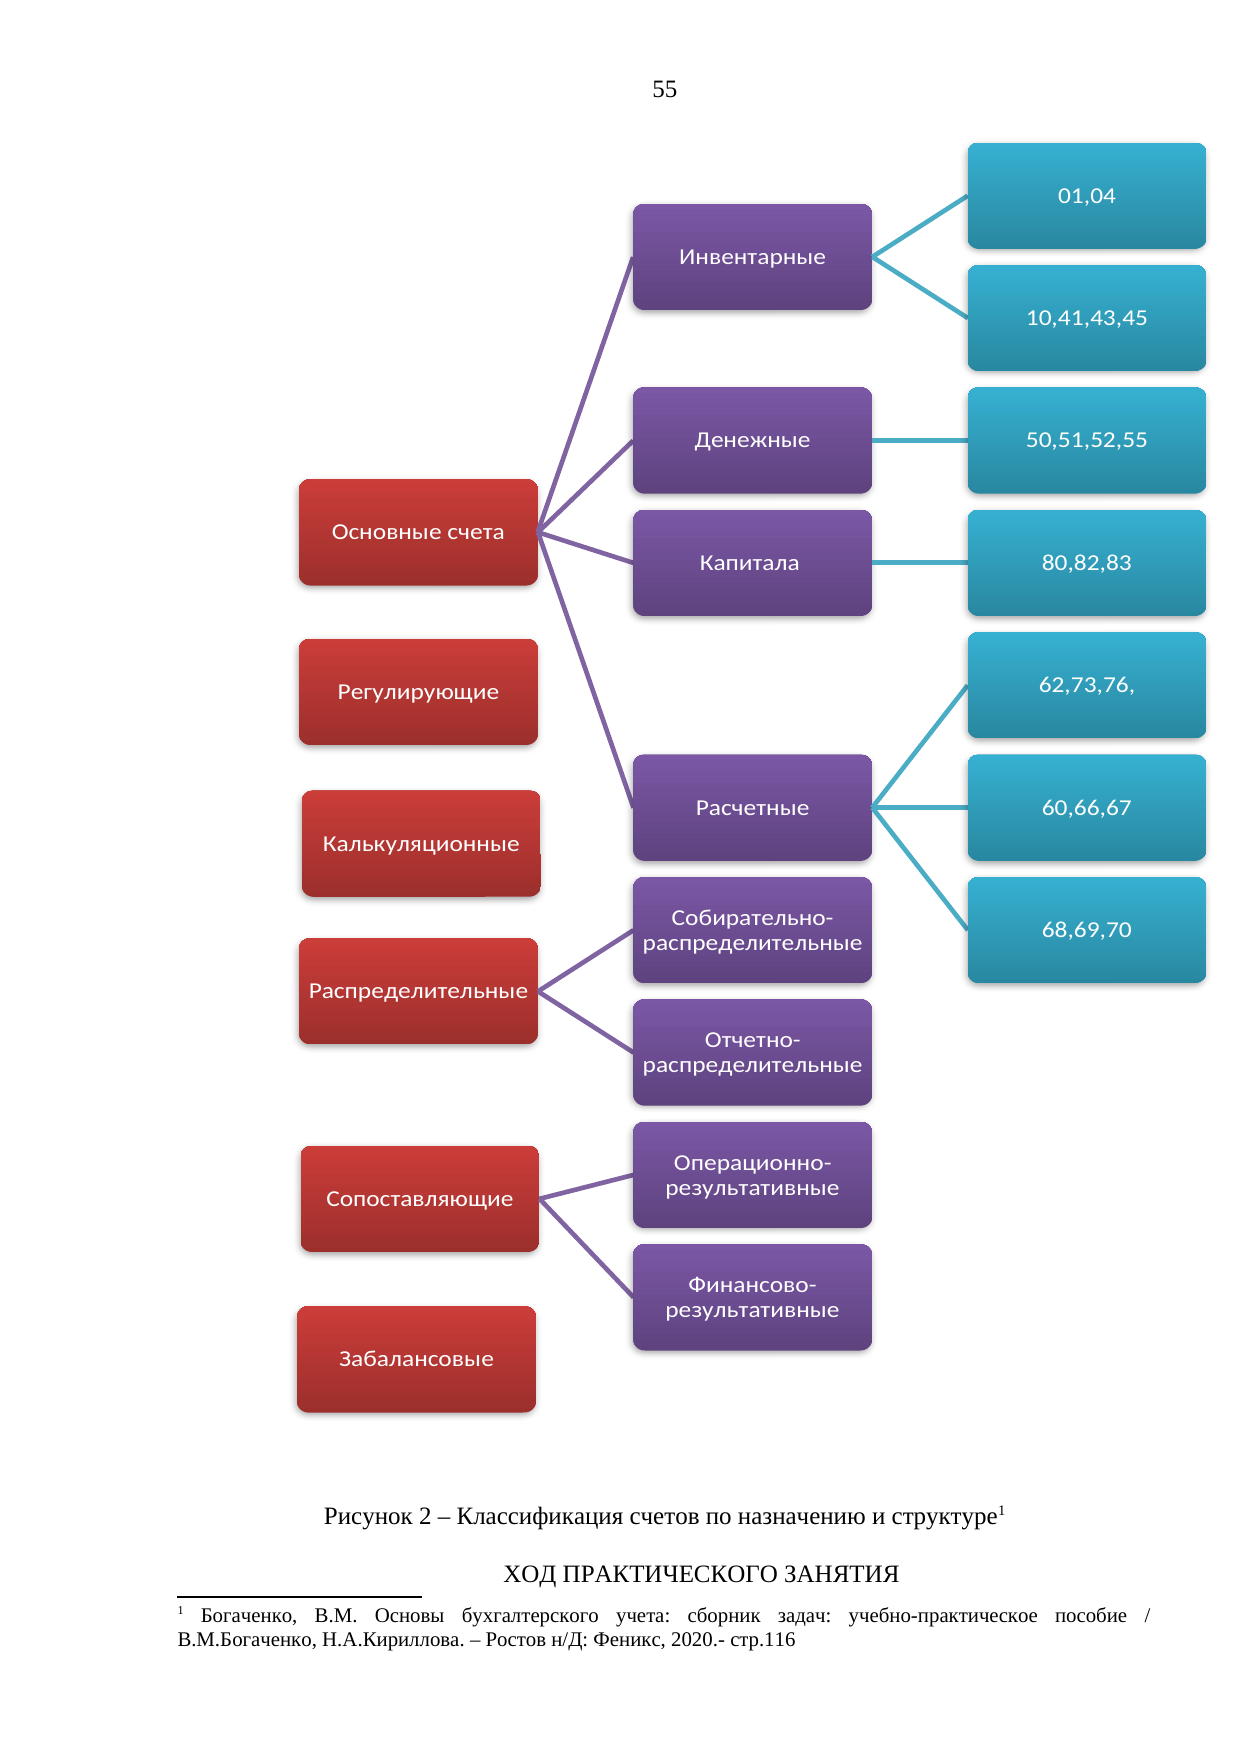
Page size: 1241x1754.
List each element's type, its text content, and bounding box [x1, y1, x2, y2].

text Рисунок 2 – Классификация счетов по назначению и структуре [177, 1501, 1152, 1530]
text ХОД ПРАКТИЧЕСКОГО ЗАНЯТИЯ [177, 1559, 1152, 1588]
